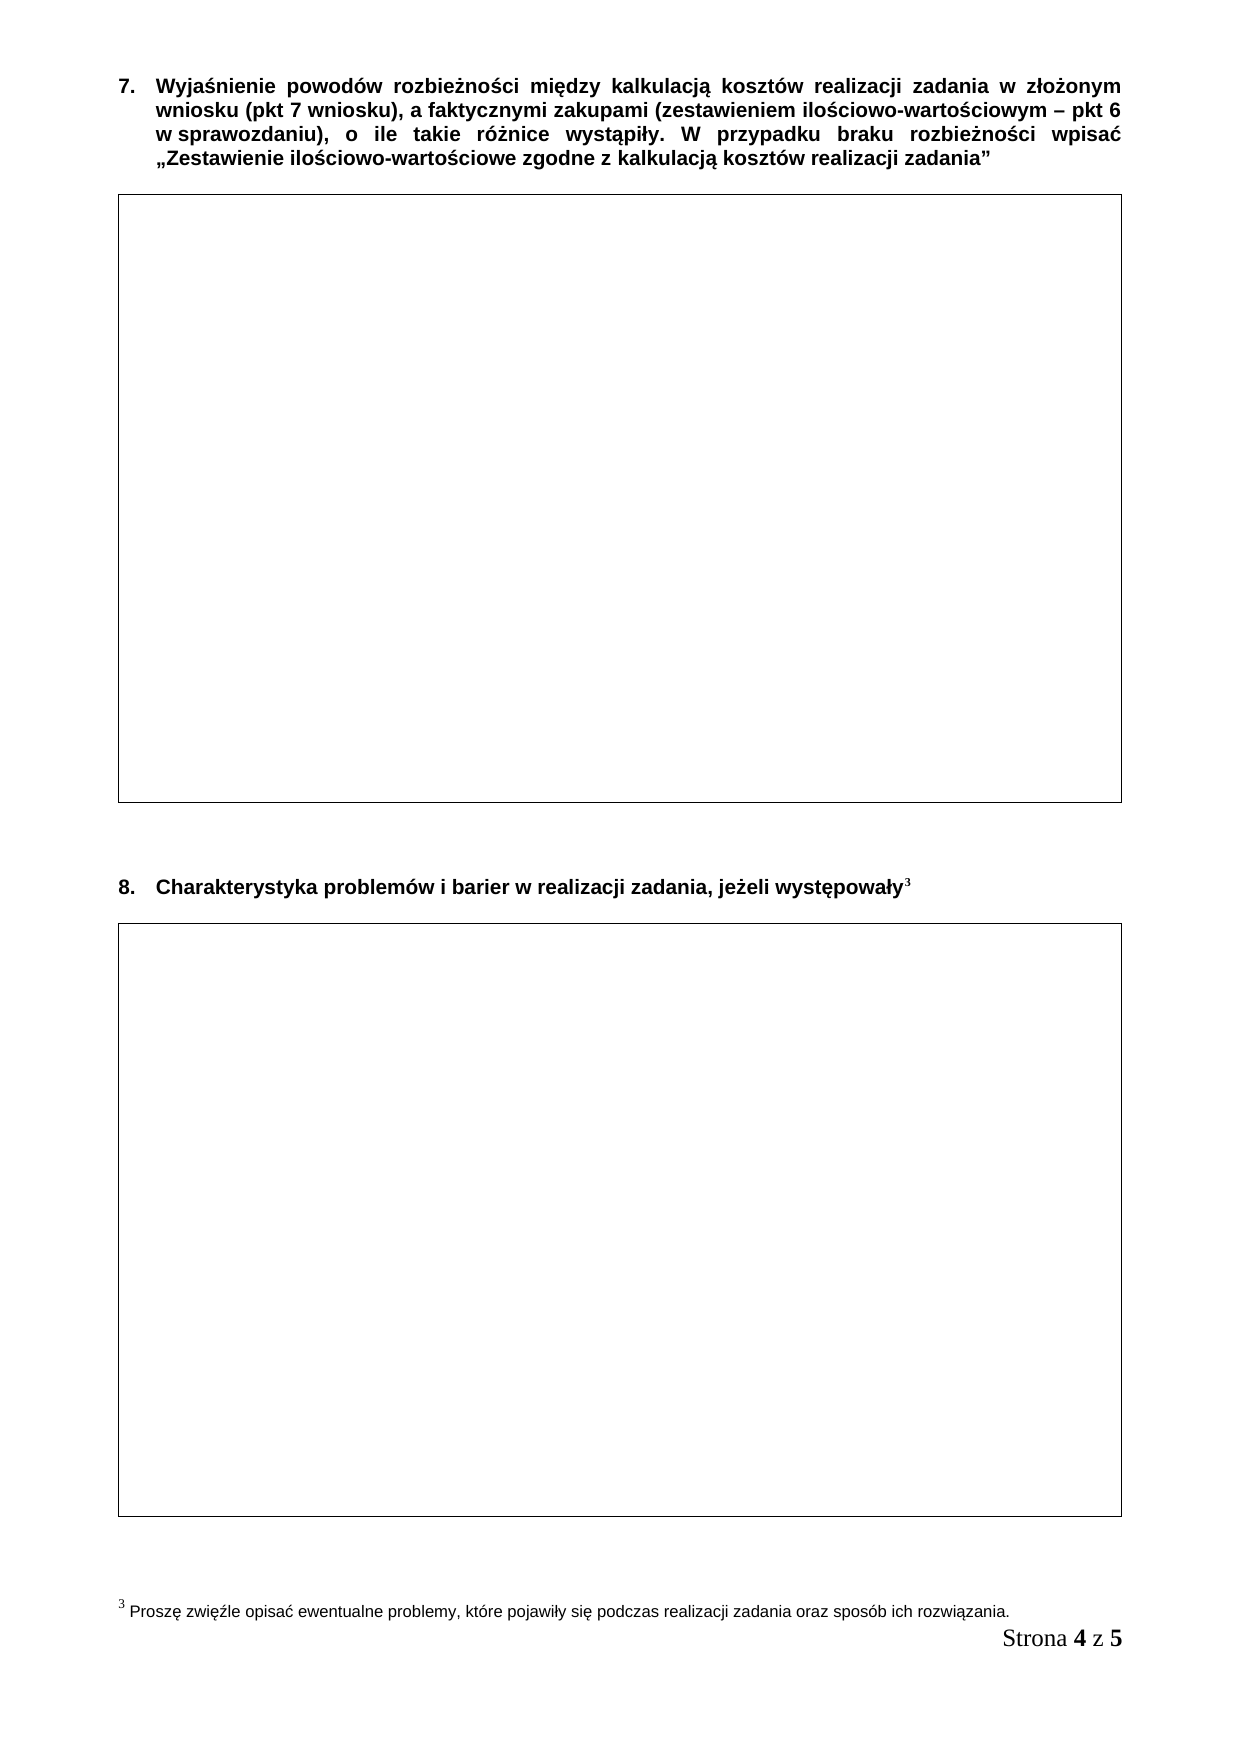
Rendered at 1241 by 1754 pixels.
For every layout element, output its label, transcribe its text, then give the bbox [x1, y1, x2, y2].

table_header [119, 924, 1121, 1516]
list Charakterystyka problemów i barier w realizacji zadania, jeżeli występowały [118, 875, 1122, 899]
table_header [119, 195, 1121, 802]
list Wyjaśnienie powodów rozbieżności między kalkulacją kosztów realizacji zadania w złożonym wniosku (pkt 7 wniosku), a faktycznymi zakupami (zestawieniem ilościowo-wartościowym – pkt 6 w sprawozdaniu), o ile takie różnice wystąpiły. W przypadku braku rozbieżności wpisać „Zestawienie ilościowo-wartościowe zgodne z kalkulacją kosztów realizacji zadania” [118, 74, 1122, 170]
